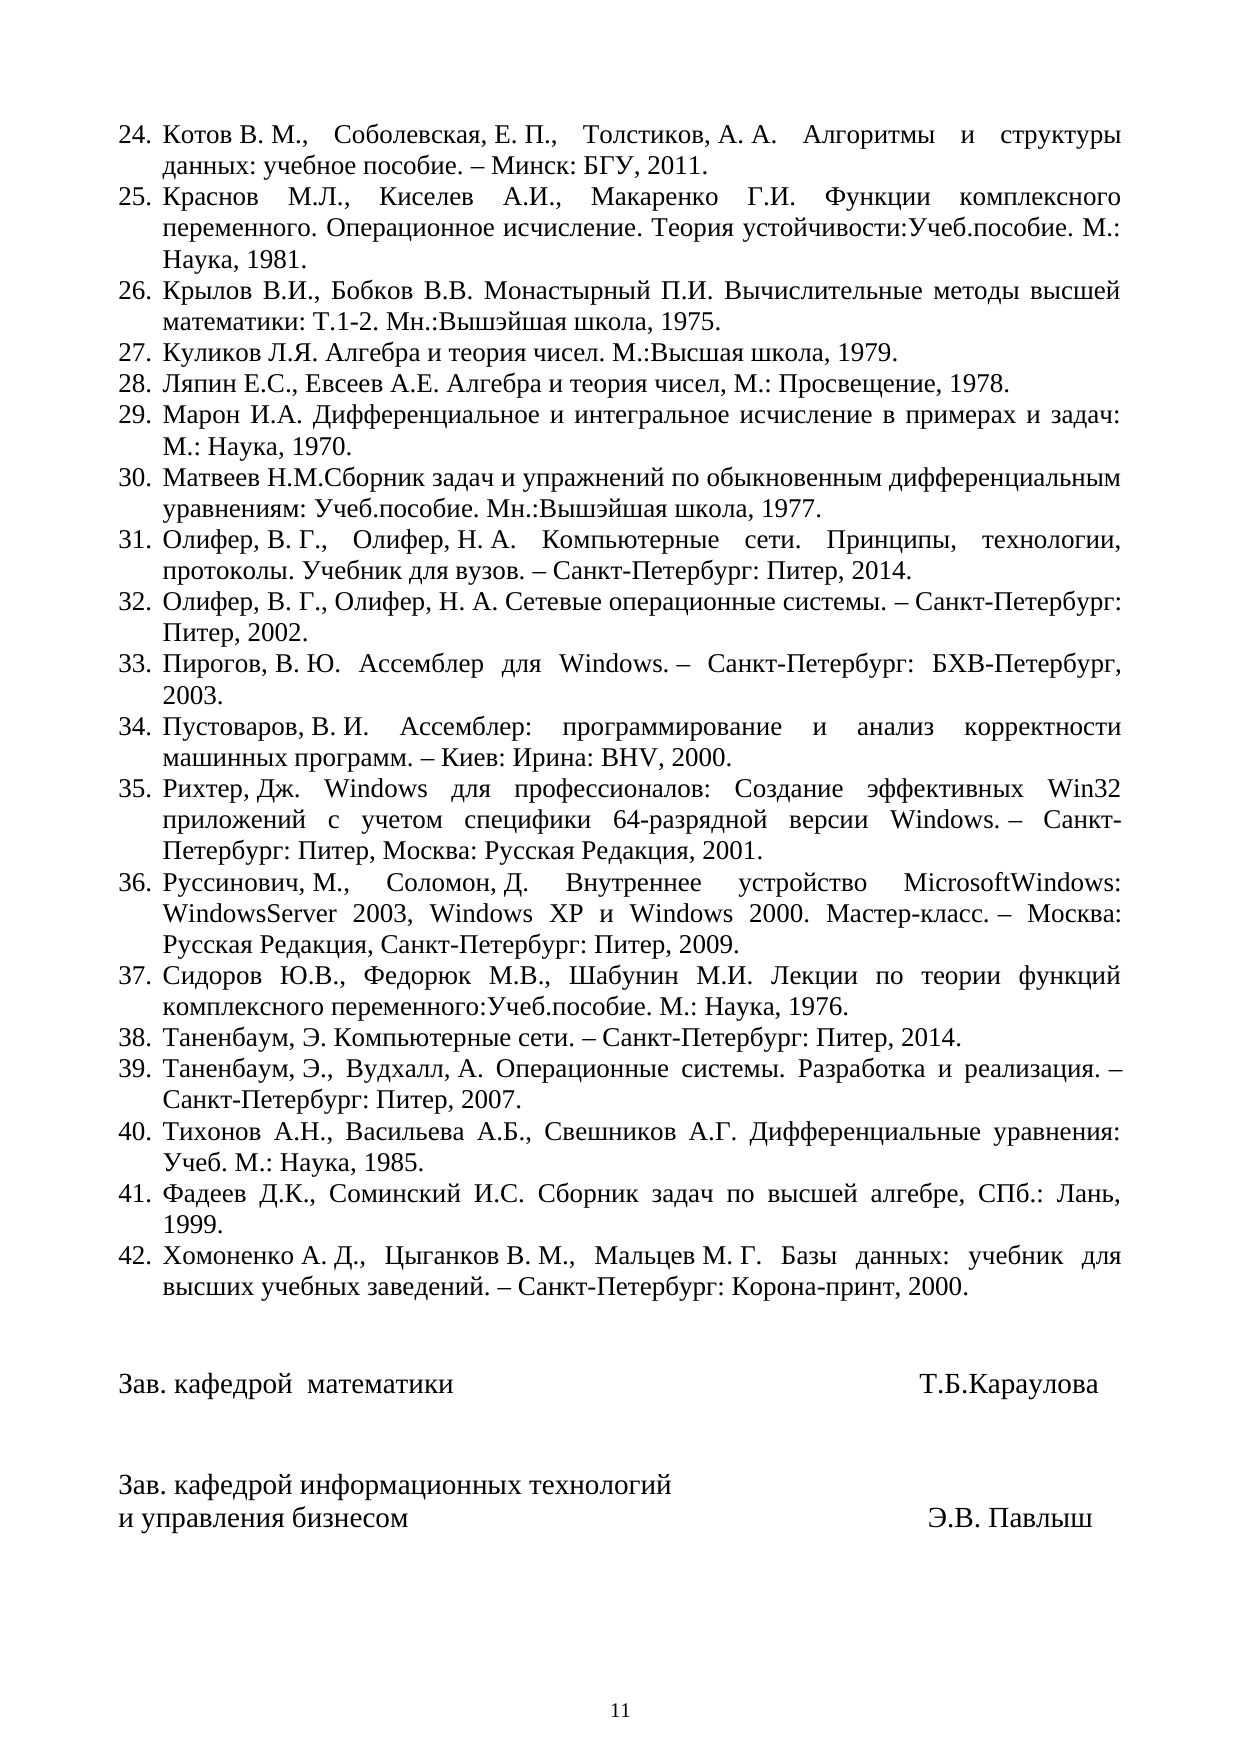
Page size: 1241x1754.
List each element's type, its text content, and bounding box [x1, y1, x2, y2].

list Ляпин Е.С., Евсеев А.Е. Алгебра и теория чисел, М.: Просвещение, 1978. [118, 367, 1122, 398]
list Крылов В.И., Бобков В.В. Монастырный П.И. Вычислительные методы высшей математики: Т.1-2. Мн.:Вышэйшая школа, 1975. [118, 274, 1122, 336]
list Краснов М.Л., Киселев А.И., Макаренко Г.И. Функции комплексного переменного. Операционное исчисление. Теория устойчивости:Учеб.пособие. М.: Наука, 1981. [118, 180, 1122, 274]
list Рихтер, Дж. Windows для профессионалов: Создание эффективных Win32 приложений с учетом специфики 64-разрядной версии Windows. – Санкт-Петербург: Питер, Москва: Русская Редакция, 2001. [118, 772, 1122, 866]
list Сидоров Ю.В., Федорюк М.В., Шабунин М.И. Лекции по теории функций комплексного переменного:Учеб.пособие. М.: Наука, 1976. [118, 959, 1122, 1021]
list Таненбаум, Э., Вудхалл, А. Операционные системы. Разработка и реализация. – Санкт-Петербург: Питер, 2007. [118, 1052, 1122, 1115]
list Пирогов, В. Ю. Ассемблер для Windows. – Санкт-Петербург: БХВ-Петербург, 2003. [118, 648, 1122, 710]
list Олифер, В. Г., Олифер, Н. А. Компьютерные сети. Принципы, технологии, протоколы. Учебник для вузов. – Санкт-Петербург: Питер, 2014. [118, 523, 1122, 585]
list Олифер, В. Г., Олифер, Н. А. Сетевые операционные системы. – Санкт-Петербург: Питер, 2002. [118, 585, 1122, 648]
list Куликов Л.Я. Алгебра и теория чисел. М.:Высшая школа, 1979. [118, 336, 1122, 367]
list Марон И.А. Дифференциальное и интегральное исчисление в примерах и задач: М.: Наука, 1970. [118, 398, 1122, 461]
list Фадеев Д.К., Соминский И.С. Сборник задач по высшей алгебре, СПб.: Лань, 1999. [118, 1177, 1122, 1239]
list и управления бизнесом Э.В. Павлыш [118, 1501, 1122, 1534]
list Зав. кафедрой информационных технологий [118, 1467, 1122, 1501]
list Хомоненко А. Д., Цыганков В. М., Мальцев М. Г. Базы данных: учебник для высших учебных заведений. – Санкт-Петербург: Корона-принт, 2000. [118, 1239, 1122, 1302]
text Зав. кафедрой математики Т.Б.Караулова [118, 1366, 1122, 1400]
list Таненбаум, Э. Компьютерные сети. – Санкт-Петербург: Питер, 2014. [118, 1021, 1122, 1052]
list Руссинович, М., Соломон, Д. Внутреннее устройство MicrosoftWindows: WindowsServer 2003, Windows XP и Windows 2000. Мастер-класс. – Москва: Русская Редакция, Санкт-Петербург: Питер, 2009. [118, 866, 1122, 959]
list Котов В. М., Соболевская, Е. П., Толстиков, А. А. Алгоритмы и структуры данных: учебное пособие. – Минск: БГУ, 2011. [118, 118, 1122, 180]
list Матвеев Н.М.Сборник задач и упражнений по обыкновенным дифференциальным уравнениям: Учеб.пособие. Мн.:Вышэйшая школа, 1977. [118, 461, 1122, 523]
list Тихонов А.Н., Васильева А.Б., Свешников А.Г. Дифференциальные уравнения: Учеб. М.: Наука, 1985. [118, 1115, 1122, 1177]
list Пустоваров, В. И. Ассемблер: программирование и анализ корректности машинных программ. – Киев: Ирина: ВНV, 2000. [118, 710, 1122, 772]
